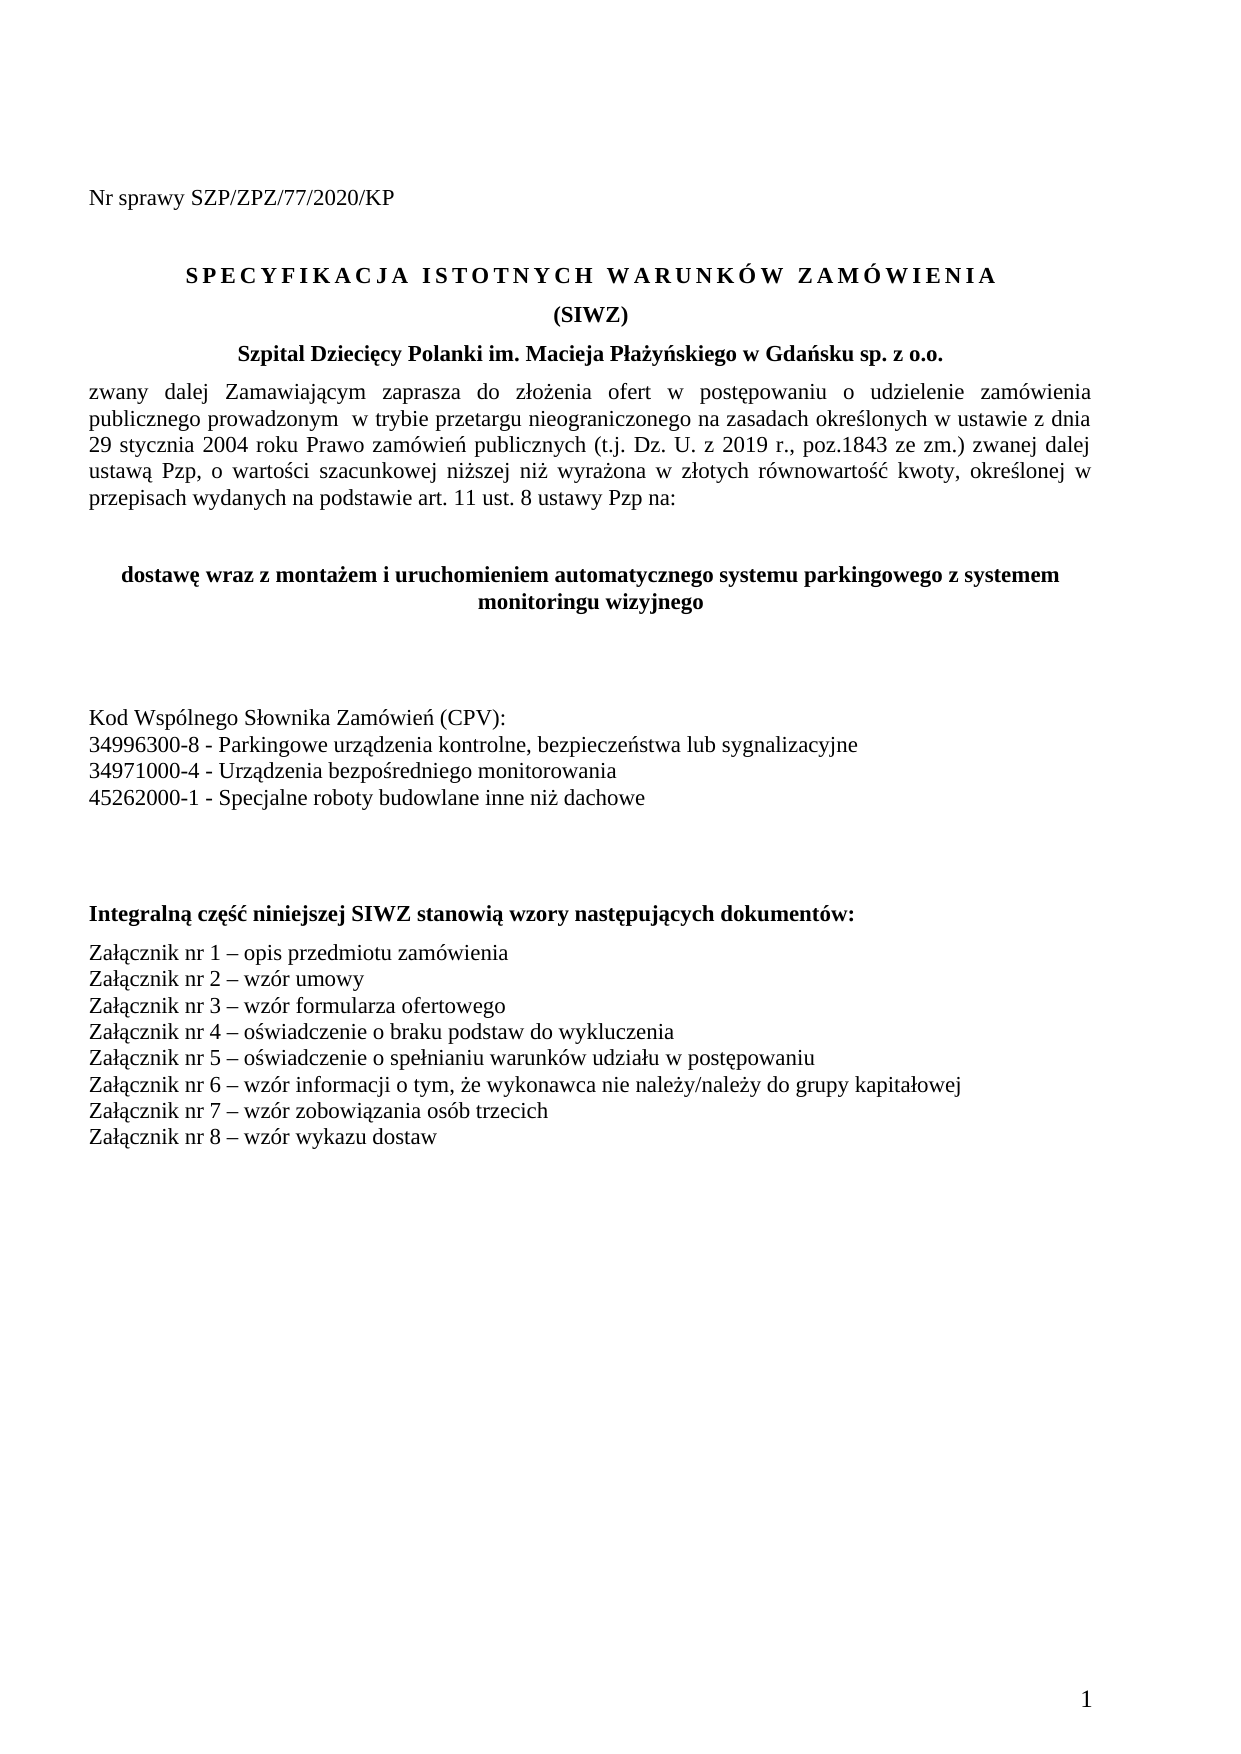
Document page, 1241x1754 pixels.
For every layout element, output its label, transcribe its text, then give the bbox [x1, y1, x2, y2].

text Załącznik nr 4 – oświadczenie o braku podstaw do wykluczenia [89, 1018, 1093, 1044]
text Załącznik nr 5 – oświadczenie o spełnianiu warunków udziału w postępowaniu [89, 1044, 1093, 1071]
text Załącznik nr 1 – opis przedmiotu zamówienia [89, 939, 1093, 965]
text zwany dalej Zamawiającym zaprasza do złożenia ofert w postępowaniu o udzielenie zamówienia publicznego prowadzonym w trybie przetargu nieograniczonego na zasadach określonych w ustawie z dnia 29 stycznia 2004 roku Prawo zamówień publicznych (t.j. Dz. U. z 2019 r., poz.1843 ze zm.) zwanej dalej ustawą Pzp, o wartości szacunkowej niższej niż wyrażona w złotych równowartość kwoty, określonej w przepisach wydanych na podstawie art. 11 ust. 8 ustawy Pzp na: [89, 378, 1093, 510]
text SPECYFIKACJA ISTOTNYCH WARUNKÓW ZAMÓWIENIA [89, 262, 1093, 288]
text Załącznik nr 2 – wzór umowy [89, 965, 1093, 992]
text 45262000-1 - Specjalne roboty budowlane inne niż dachowe [89, 783, 1093, 810]
text Integralną część niniejszej SIWZ stanowią wzory następujących dokumentów: [89, 900, 1093, 926]
text 34996300-8 - Parkingowe urządzenia kontrolne, bezpieczeństwa lub sygnalizacyjne [89, 731, 1093, 757]
text Kod Wspólnego Słownika Zamówień (CPV): [89, 704, 1093, 731]
text 34971000-4 - Urządzenia bezpośredniego monitorowania [89, 757, 1093, 783]
text Załącznik nr 7 – wzór zobowiązania osób trzecich [89, 1097, 1093, 1123]
text Załącznik nr 6 – wzór informacji o tym, że wykonawca nie należy/należy do grupy kapitałowej [89, 1071, 1093, 1097]
text Nr sprawy SZP/ZPZ/77/2020/KP [89, 184, 1093, 211]
text dostawę wraz z montażem i uruchomieniem automatycznego systemu parkingowego z systemem monitoringu wizyjnego [89, 562, 1093, 614]
text Załącznik nr 8 – wzór wykazu dostaw [89, 1123, 1093, 1150]
text Szpital Dziecięcy Polanki im. Macieja Płażyńskiego w Gdańsku sp. z o.o. [89, 339, 1093, 366]
text (SIWZ) [89, 301, 1093, 327]
text Załącznik nr 3 – wzór formularza ofertowego [89, 992, 1093, 1018]
